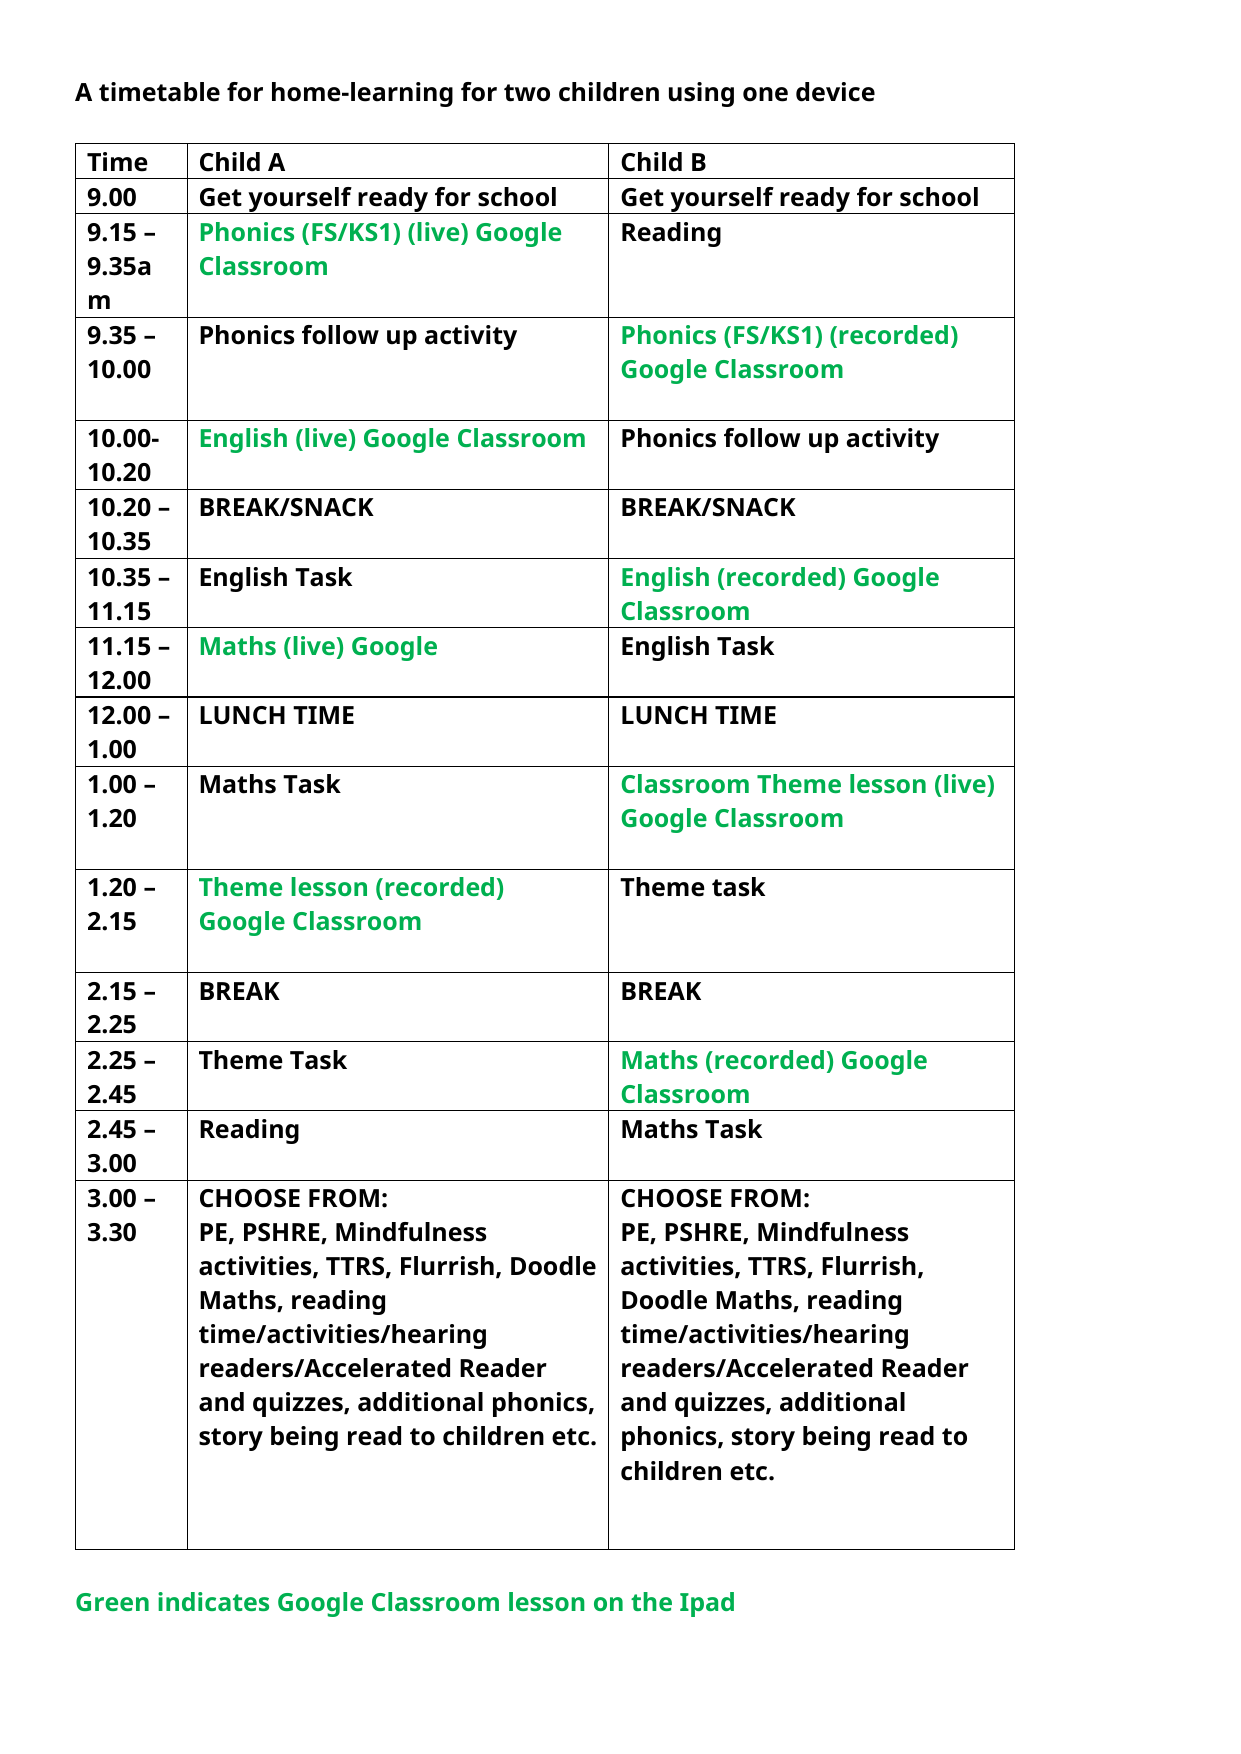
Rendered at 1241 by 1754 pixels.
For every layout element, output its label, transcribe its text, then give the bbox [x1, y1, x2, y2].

table_cell 10.35 – 11.15 [76, 559, 187, 627]
table_cell 2.15 – 2.25 [76, 973, 187, 1041]
table_header Child A [188, 144, 608, 178]
table_cell 3.00 – 3.30 [76, 1181, 187, 1549]
table_cell 9.15 – 9.35am [76, 214, 187, 317]
text Green indicates Google Classroom lesson on the Ipad [75, 1584, 1165, 1618]
table_cell Maths Task [188, 767, 608, 869]
table_cell 1.00 – 1.20 [76, 767, 187, 869]
table_cell English Task [188, 559, 608, 627]
table_cell Maths Task [609, 1111, 1014, 1179]
table_cell Phonics (FS/KS1) (recorded) Google Classroom [609, 318, 1014, 420]
table_cell Phonics follow up activity [609, 421, 1014, 489]
table_cell 2.25 –2.45 [76, 1042, 187, 1110]
table_cell English Task [609, 628, 1014, 696]
table_cell Maths (recorded) Google Classroom [609, 1042, 1014, 1110]
table_cell Classroom Theme lesson (live) Google Classroom [609, 767, 1014, 869]
table_cell Get yourself ready for school [188, 179, 608, 213]
table_cell Theme task [609, 870, 1014, 972]
table_cell English (live) Google Classroom [188, 421, 608, 489]
table_cell Theme Task [188, 1042, 608, 1110]
table_cell CHOOSE FROM: PE, PSHRE, Mindfulness activities, TTRS, Flurrish, Doodle Maths, reading time/activities/hearing readers/Accelerated Reader and quizzes, additional phonics, story being read to children etc. [609, 1181, 1014, 1549]
table_cell BREAK/SNACK [188, 490, 608, 558]
table_cell Maths (live) Google [188, 628, 608, 696]
table_cell BREAK [609, 973, 1014, 1041]
table_header Child B [609, 144, 1014, 178]
table_cell BREAK [188, 973, 608, 1041]
table_cell BREAK/SNACK [609, 490, 1014, 558]
table_cell Reading [188, 1111, 608, 1179]
table_cell Phonics (FS/KS1) (live) Google Classroom [188, 214, 608, 317]
table_cell Phonics follow up activity [188, 318, 608, 420]
table_cell Get yourself ready for school [609, 179, 1014, 213]
table_cell 9.00 [76, 179, 187, 213]
table_cell 11.15 – 12.00 [76, 628, 187, 696]
table_cell CHOOSE FROM: PE, PSHRE, Mindfulness activities, TTRS, Flurrish, Doodle Maths, reading time/activities/hearing readers/Accelerated Reader and quizzes, additional phonics, story being read to children etc. [188, 1181, 608, 1549]
table_cell English (recorded) Google Classroom [609, 559, 1014, 627]
table_cell 1.20 – 2.15 [76, 870, 187, 972]
text A timetable for home-learning for two children using one device [75, 75, 1165, 109]
table_cell Theme lesson (recorded) Google Classroom [188, 870, 608, 972]
table_cell 12.00 – 1.00 [76, 698, 187, 766]
table_cell 9.35 – 10.00 [76, 318, 187, 420]
table_cell LUNCH TIME [609, 698, 1014, 766]
table_cell LUNCH TIME [188, 698, 608, 766]
table_cell 10.20 – 10.35 [76, 490, 187, 558]
table_cell 2.45 – 3.00 [76, 1111, 187, 1179]
table_cell 10.00-10.20 [76, 421, 187, 489]
table_cell Reading [609, 214, 1014, 317]
table_header Time [76, 144, 187, 178]
